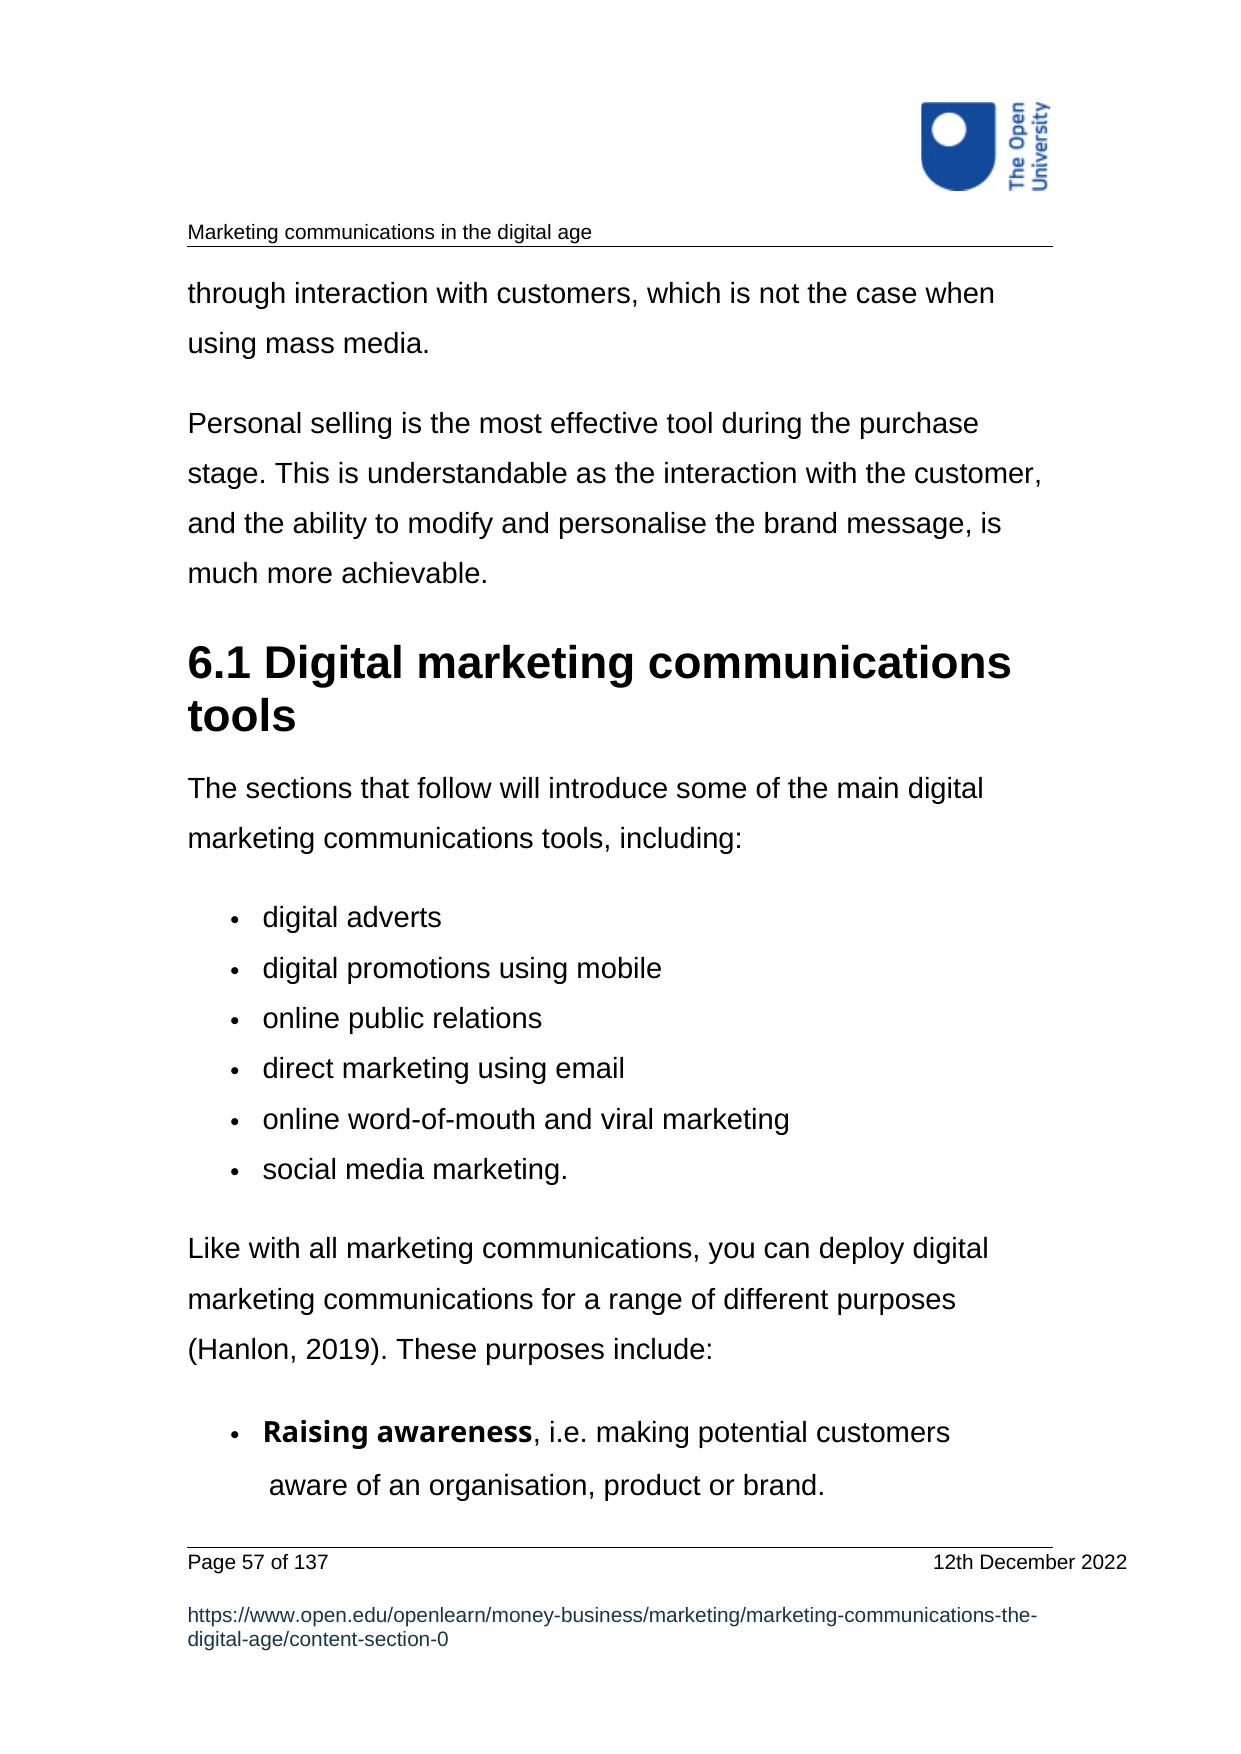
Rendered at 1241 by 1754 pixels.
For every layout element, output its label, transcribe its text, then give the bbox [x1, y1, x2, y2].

subtitle 6.1 Digital marketing communications tools [187, 636, 1053, 741]
list online word-of-mouth and viral marketing [231, 1102, 972, 1135]
text The sections that follow will introduce some of the main digital marketing communications tools, including: [187, 771, 1053, 854]
list social media marketing. [231, 1152, 972, 1186]
text Like with all marketing communications, you can deploy digital marketing communications for a range of different purposes (Hanlon, 2019). These purposes include: [187, 1231, 1053, 1366]
list direct marketing using email [231, 1051, 972, 1085]
list online public relations [231, 1001, 972, 1034]
picture [921, 102, 1052, 191]
list digital promotions using mobile [231, 951, 972, 984]
text Personal selling is the most effective tool during the purchase stage. This is understandable as the interaction with the customer, and the ability to modify and personalise the brand message, is much more achievable. [187, 406, 1053, 590]
list digital adverts [231, 900, 972, 934]
list Raising awareness, i.e. making potential customers aware of an organisation, product or brand. [231, 1412, 972, 1502]
